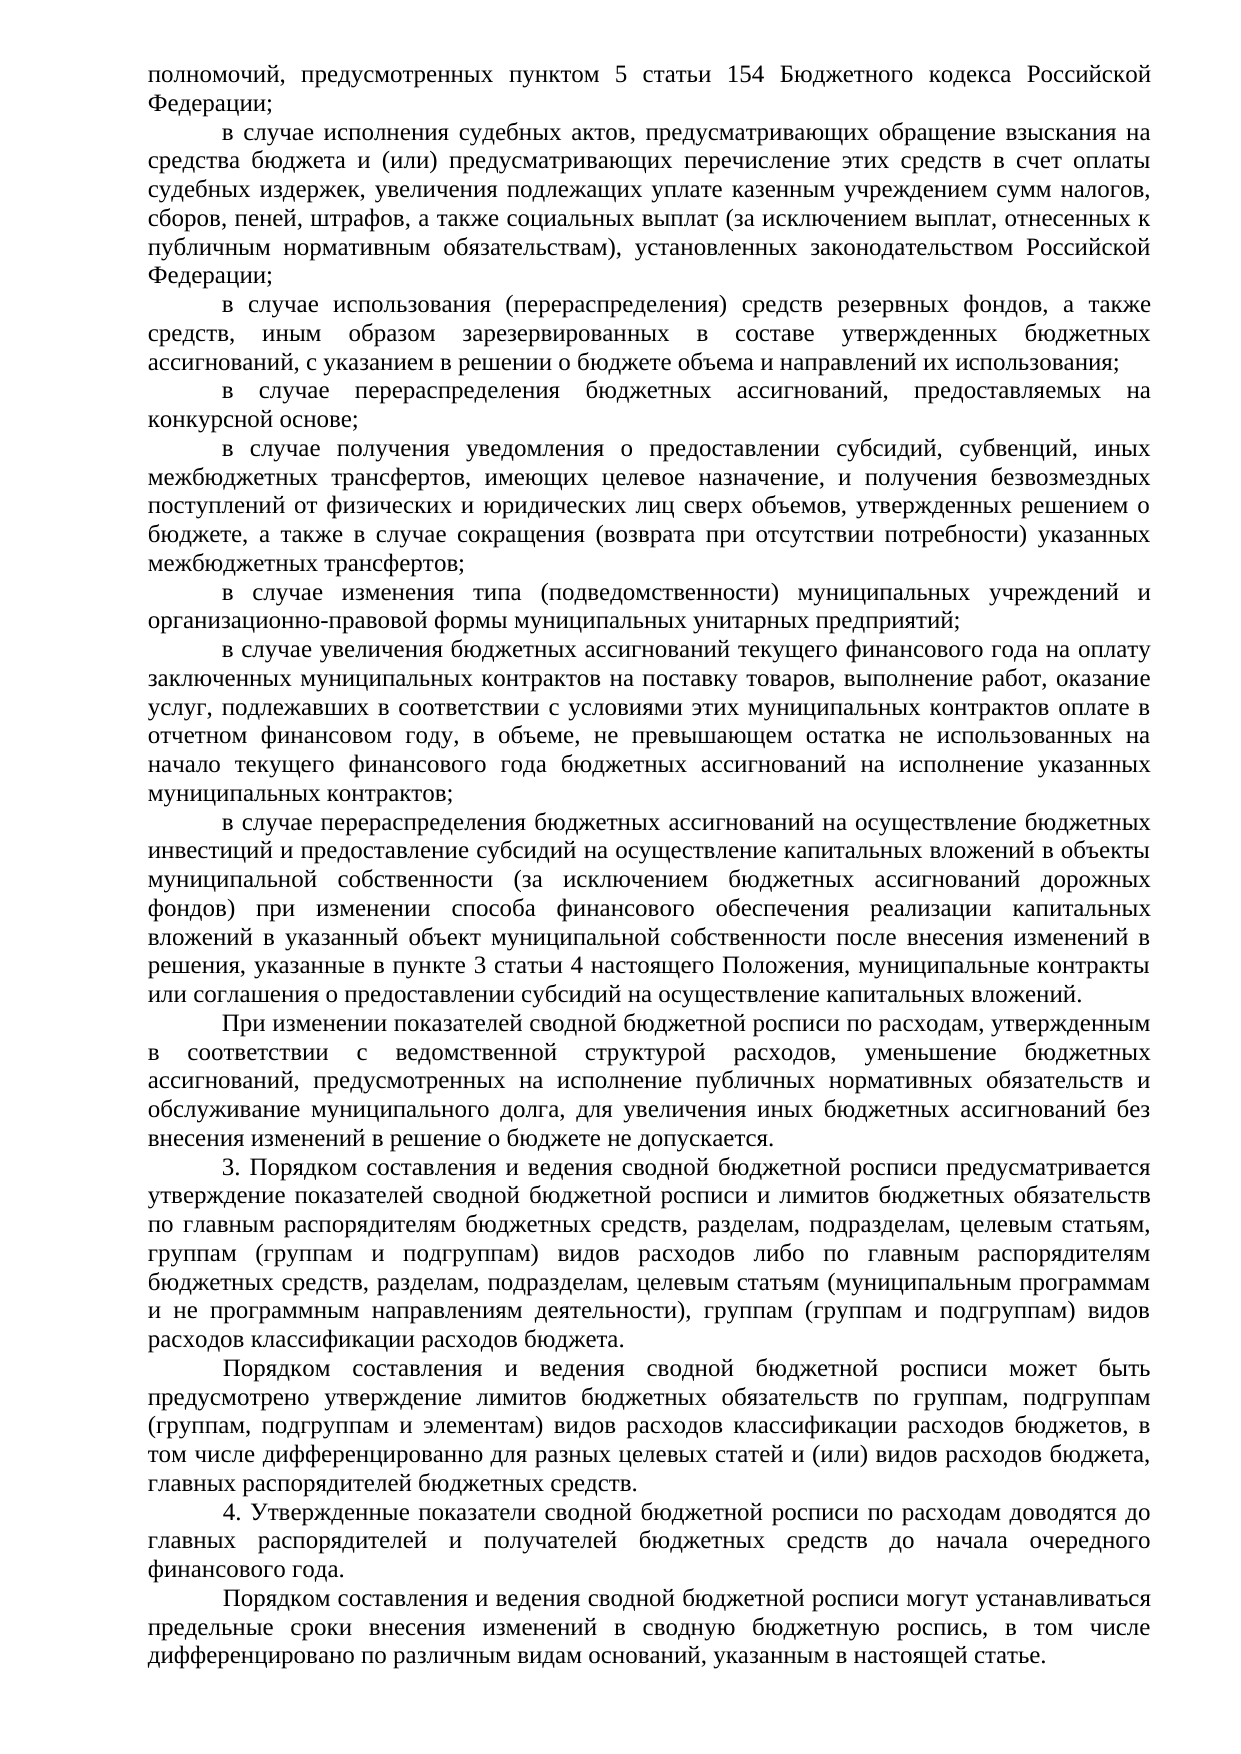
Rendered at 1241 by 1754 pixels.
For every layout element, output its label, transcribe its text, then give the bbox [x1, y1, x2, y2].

text в случае исполнения судебных актов, предусматривающих обращение взыскания на средства бюджета и (или) предусматривающих перечисление этих средств в счет оплаты судебных издержек, увеличения подлежащих уплате казенным учреждением сумм налогов, сборов, пеней, штрафов, а также социальных выплат (за исключением выплат, отнесенных к публичным нормативным обязательствам), установленных законодательством Российской Федерации; [148, 117, 1152, 289]
text в случае использования (перераспределения) средств резервных фондов, а также средств, иным образом зарезервированных в составе утвержденных бюджетных ассигнований, с указанием в решении о бюджете объема и направлений их использования; [148, 289, 1152, 375]
text в случае перераспределения бюджетных ассигнований, предоставляемых на конкурсной основе; [148, 375, 1152, 433]
text в случае перераспределения бюджетных ассигнований на осуществление бюджетных инвестиций и предоставление субсидий на осуществление капитальных вложений в объекты муниципальной собственности (за исключением бюджетных ассигнований дорожных фондов) при изменении способа финансового обеспечения реализации капитальных вложений в указанный объект муниципальной собственности после внесения изменений в решения, указанные в пункте 3 статьи 4 настоящего Положения, муниципальные контракты или соглашения о предоставлении субсидий на осуществление капитальных вложений. [148, 807, 1152, 1008]
text Порядком составления и ведения сводной бюджетной росписи может быть предусмотрено утверждение лимитов бюджетных обязательств по группам, подгруппам (группам, подгруппам и элементам) видов расходов классификации расходов бюджетов, в том числе дифференцированно для разных целевых статей и (или) видов расходов бюджета, главных распорядителей бюджетных средств. [148, 1353, 1152, 1497]
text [148, 59, 1152, 117]
text 3. Порядком составления и ведения сводной бюджетной росписи предусматривается утверждение показателей сводной бюджетной росписи и лимитов бюджетных обязательств по главным распорядителям бюджетных средств, разделам, подразделам, целевым статьям, группам (группам и подгруппам) видов расходов либо по главным распорядителям бюджетных средств, разделам, подразделам, целевым статьям (муниципальным программам и не программным направлениям деятельности), группам (группам и подгруппам) видов расходов классификации расходов бюджета. [148, 1152, 1152, 1353]
text в случае увеличения бюджетных ассигнований текущего финансового года на оплату заключенных муниципальных контрактов на поставку товаров, выполнение работ, оказание услуг, подлежавших в соответствии с условиями этих муниципальных контрактов оплате в отчетном финансовом году, в объеме, не превышающем остатка не использованных на начало текущего финансового года бюджетных ассигнований на исполнение указанных муниципальных контрактов; [148, 634, 1152, 807]
text Порядком составления и ведения сводной бюджетной росписи могут устанавливаться предельные сроки внесения изменений в сводную бюджетную роспись, в том числе дифференцировано по различным видам оснований, указанным в настоящей статье. [148, 1583, 1152, 1669]
text При изменении показателей сводной бюджетной росписи по расходам, утвержденным в соответствии с ведомственной структурой расходов, уменьшение бюджетных ассигнований, предусмотренных на исполнение публичных нормативных обязательств и обслуживание муниципального долга, для увеличения иных бюджетных ассигнований без внесения изменений в решение о бюджете не допускается. [148, 1008, 1152, 1152]
text в случае изменения типа (подведомственности) муниципальных учреждений и организационно-правовой формы муниципальных унитарных предприятий; [148, 577, 1152, 634]
text в случае получения уведомления о предоставлении субсидий, субвенций, иных межбюджетных трансфертов, имеющих целевое назначение, и получения безвозмездных поступлений от физических и юридических лиц сверх объемов, утвержденных решением о бюджете, а также в случае сокращения (возврата при отсутствии потребности) указанных межбюджетных трансфертов; [148, 433, 1152, 577]
text 4. Утвержденные показатели сводной бюджетной росписи по расходам доводятся до главных распорядителей и получателей бюджетных средств до начала очередного финансового года. [148, 1497, 1152, 1583]
